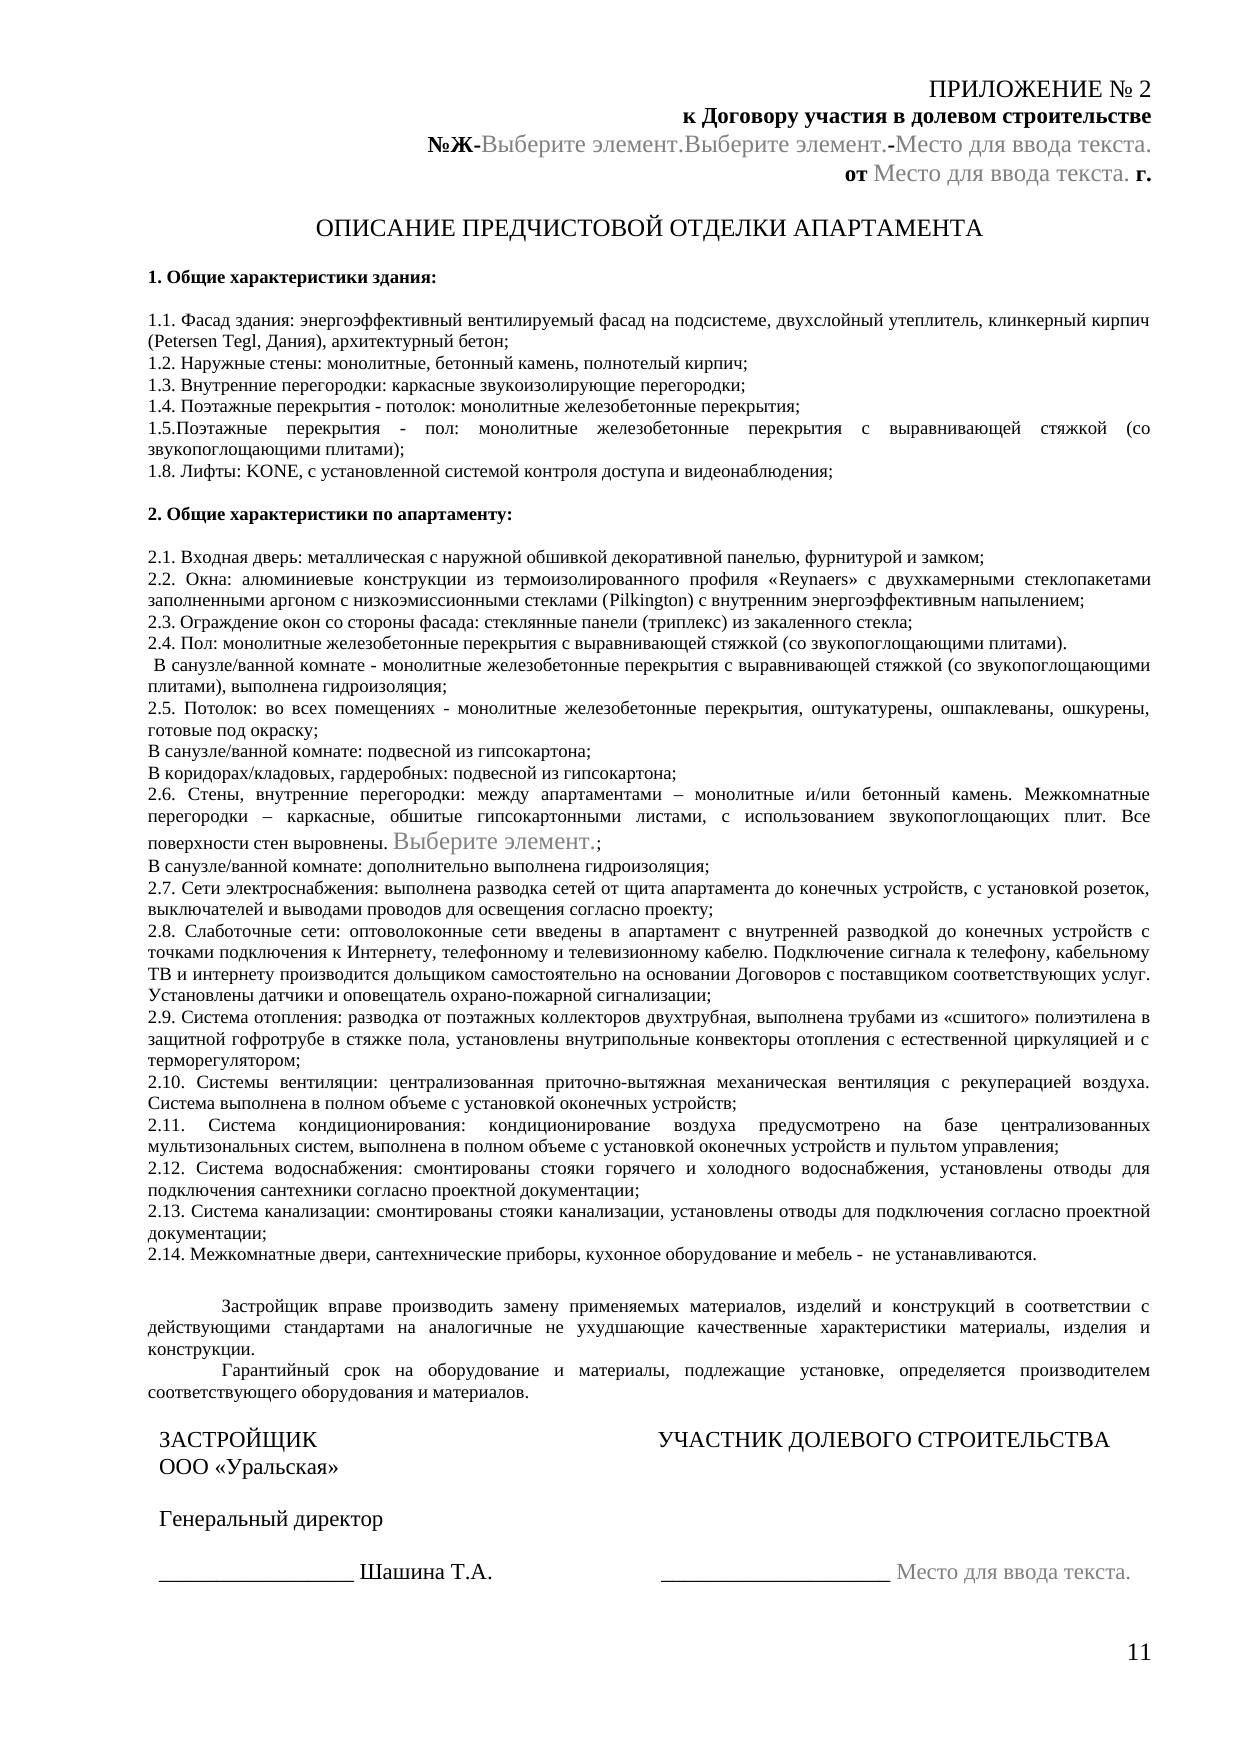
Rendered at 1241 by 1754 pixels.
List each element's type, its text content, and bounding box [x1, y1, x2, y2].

table_header [148, 1426, 646, 1611]
text -- [148, 129, 1152, 158]
table_header ____________________ [646, 1426, 1145, 1611]
